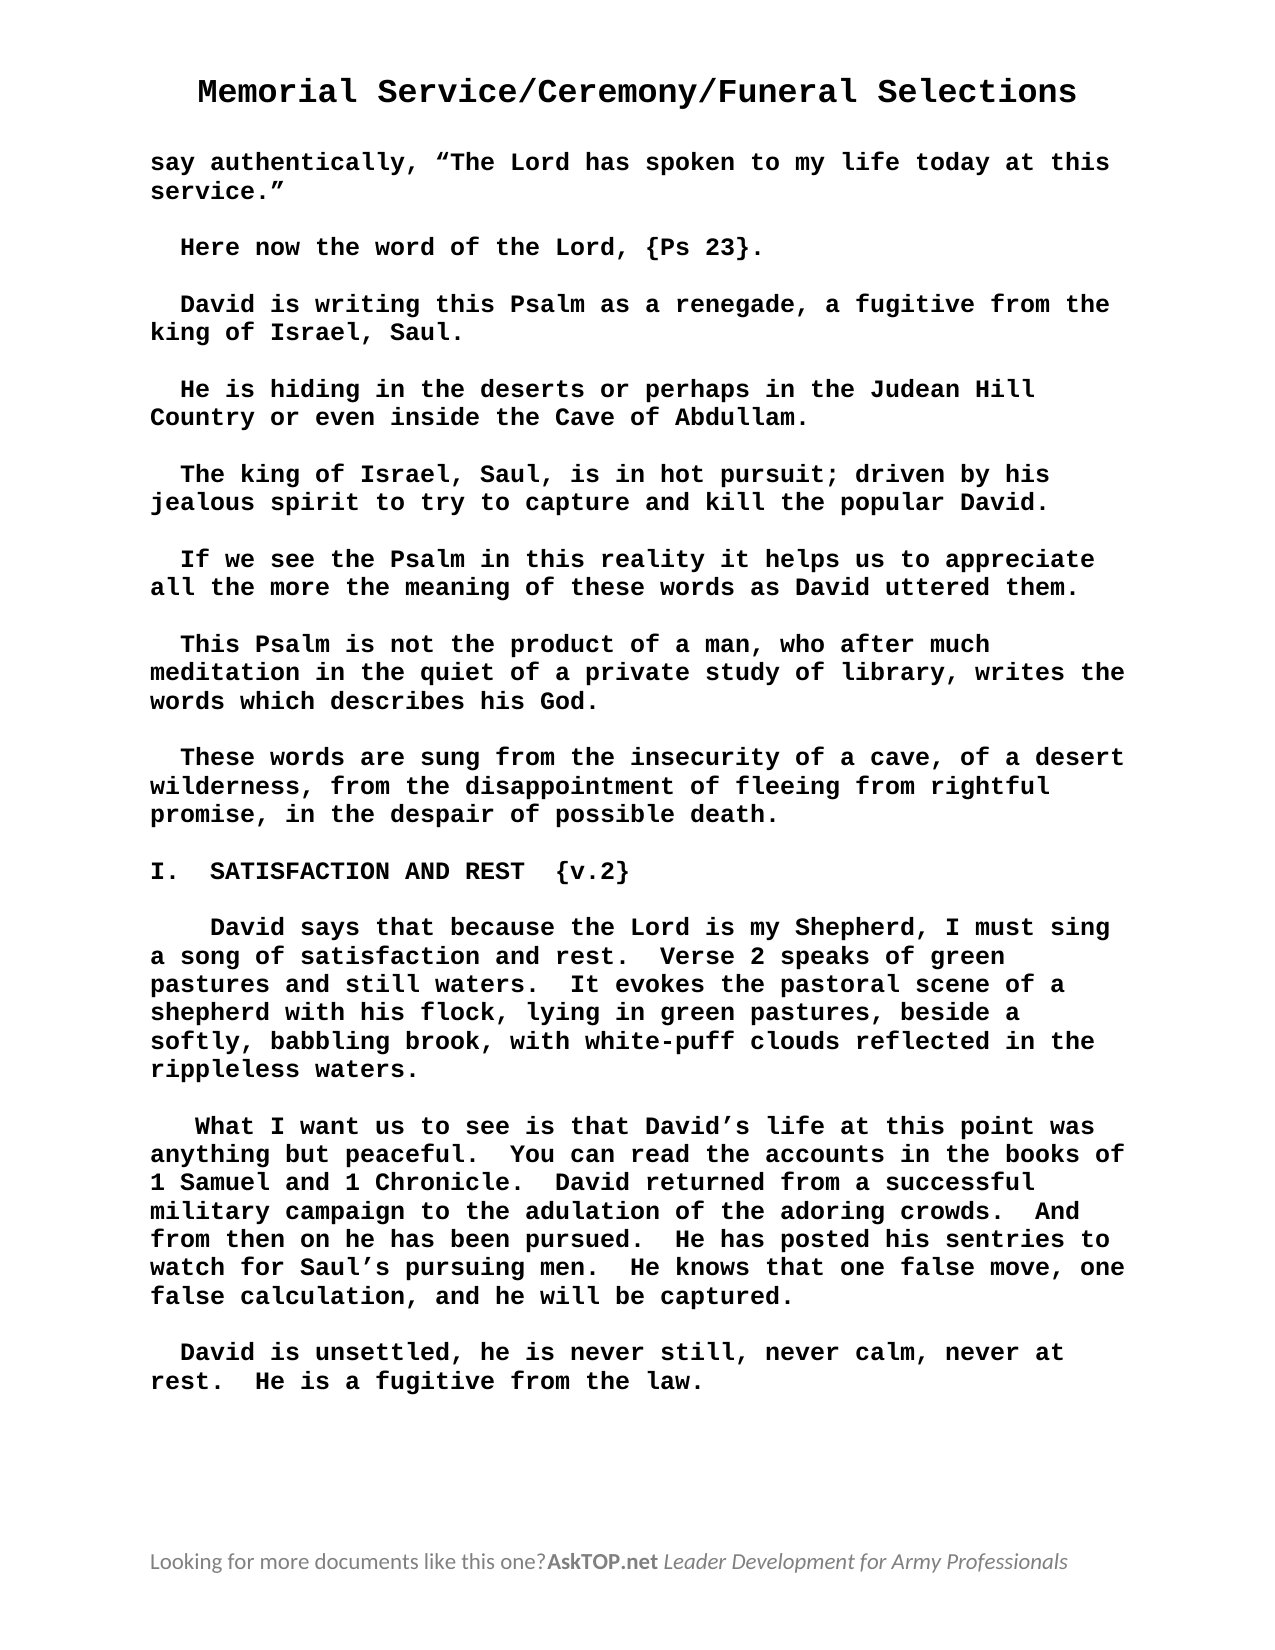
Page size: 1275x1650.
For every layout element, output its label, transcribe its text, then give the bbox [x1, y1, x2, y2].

text These words are sung from the insecurity of a cave, of a desert wilderness, from the disappointment of fleeing from rightful promise, in the despair of possible death. [150, 745, 1125, 830]
text David says that because the Lord is my Shepherd, I must sing a song of satisfaction and rest. Verse 2 speaks of green pastures and still waters. It evokes the pastoral scene of a shepherd with his flock, lying in green pastures, beside a softly, babbling brook, with white-puff clouds reflected in the rippleless waters. [150, 915, 1125, 1085]
text I. SATISFACTION AND REST {v.2} [150, 858, 1125, 887]
text Here now the word of the Lord, {Ps 23}. [150, 235, 1125, 263]
text If we see the Psalm in this reality it helps us to appreciate all the more the meaning of these words as David uttered them. [150, 547, 1125, 603]
text What I want us to see is that David’s life at this point was anything but peaceful. You can read the accounts in the books of 1 Samuel and 1 Chronicle. David returned from a successful military campaign to the adulation of the adoring crowds. And from then on he has been pursued. He has posted his sentries to watch for Saul’s pursuing men. He knows that one false move, one false calculation, and he will be captured. [150, 1113, 1125, 1312]
text The king of Israel, Saul, is in hot pursuit; driven by his jealous spirit to try to capture and kill the popular David. [150, 462, 1125, 518]
text This Psalm is not the product of a man, who after much meditation in the quiet of a private study of library, writes the words which describes his God. [150, 632, 1125, 717]
text David is unsettled, he is never still, never calm, never at rest. He is a fugitive from the law. [150, 1340, 1125, 1397]
text He is hiding in the deserts or perhaps in the Judean Hill Country or even inside the Cave of Abdullam. [150, 377, 1125, 433]
text David is writing this Psalm as a renegade, a fugitive from the king of Israel, Saul. [150, 292, 1125, 348]
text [150, 150, 1125, 207]
